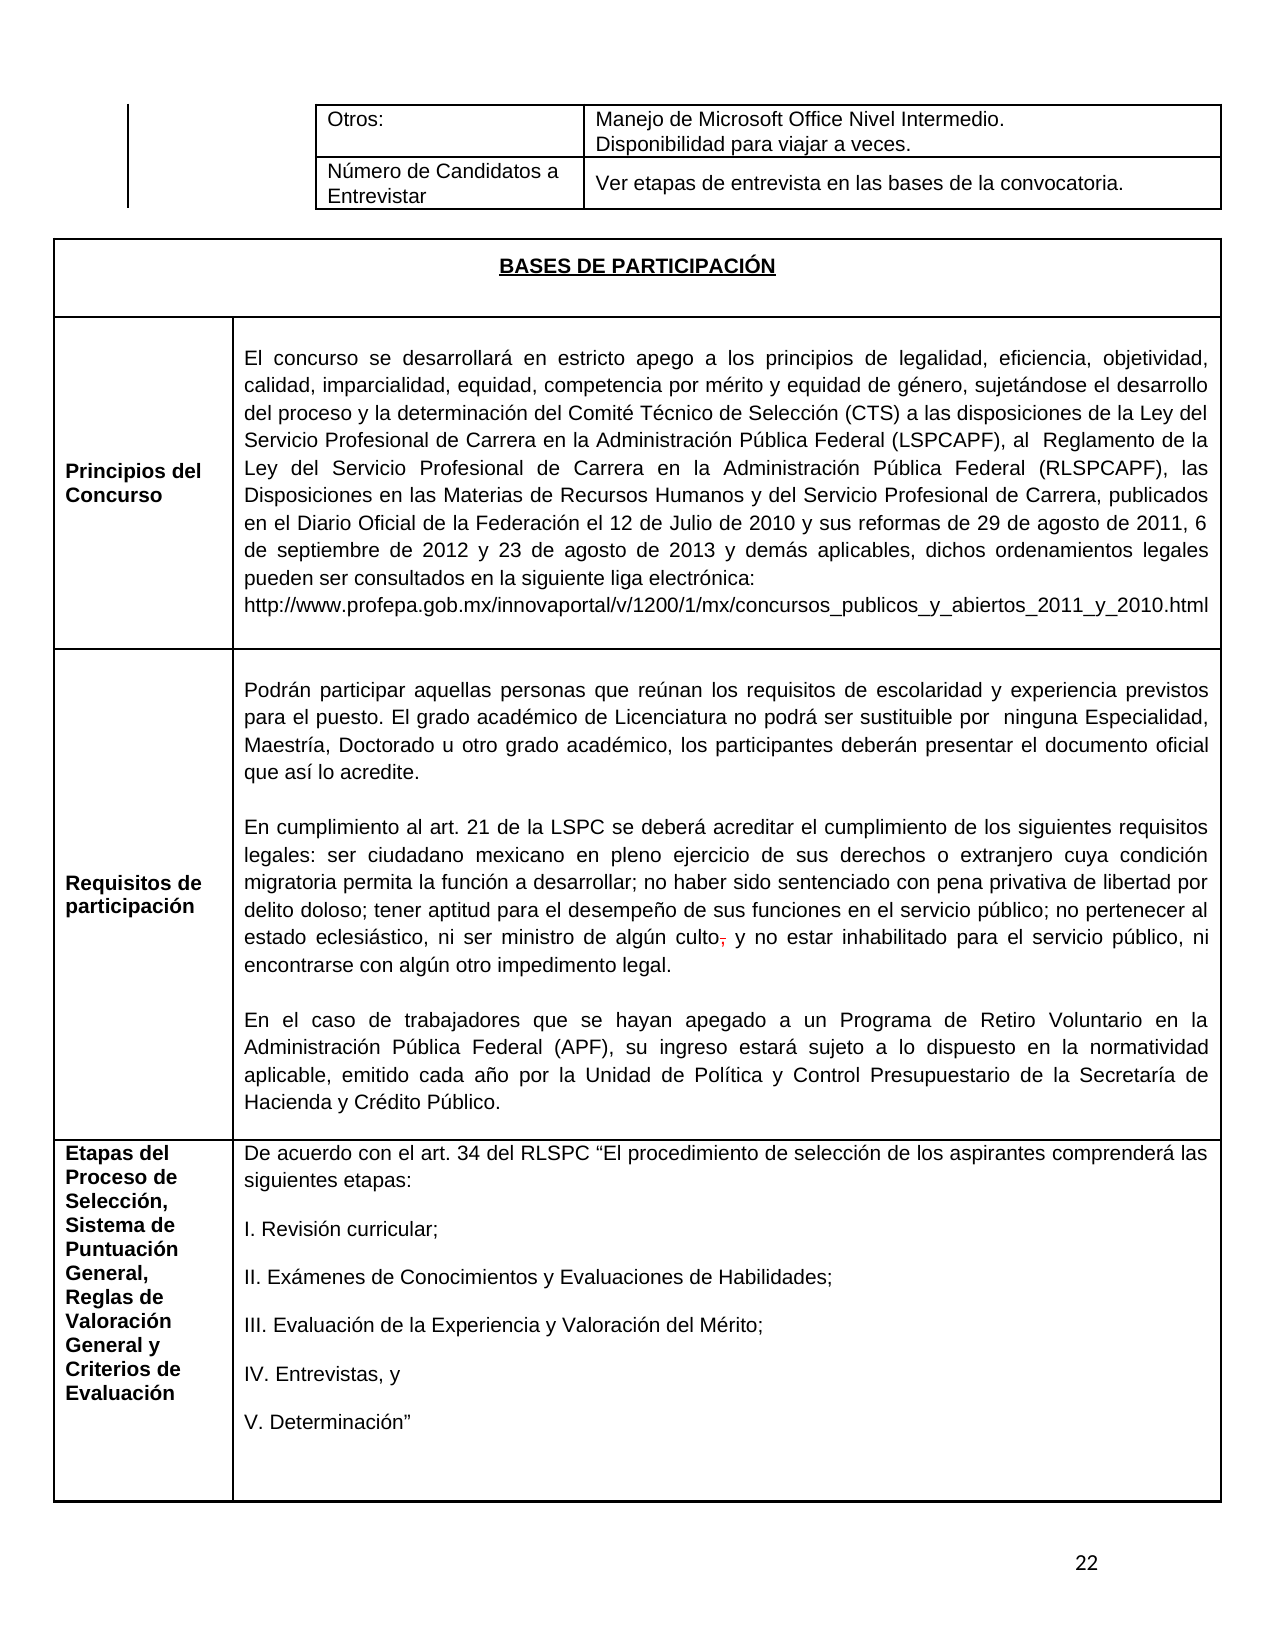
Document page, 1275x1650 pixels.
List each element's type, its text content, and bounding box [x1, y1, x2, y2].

table_cell El concurso se desarrollará en estricto apego a los principios de legalidad, eficiencia, objetividad, calidad, imparcialidad, equidad, competencia por mérito y equidad de género, sujetándose el desarrollo del proceso y la determinación del Comité Técnico de Selección (CTS) a las disposiciones de la Ley del Servicio Profesional de Carrera en la Administración Pública Federal (LSPCAPF), al Reglamento de la Ley del Servicio Profesional de Carrera en la Administración Pública Federal (RLSPCAPF), las Disposiciones en las Materias de Recursos Humanos y del Servicio Profesional de Carrera, publicados en el Diario Oficial de la Federación el 12 de Julio de 2010 y sus reformas de 29 de agosto de 2011, 6 de septiembre de 2012 y 23 de agosto de 2013 y demás aplicables, dichos ordenamientos legales pueden ser consultados en la siguiente liga electrónica: http://www.profepa.gob.mx/innovaportal/v/1200/1/mx/concursos_publicos_y_abiertos_2011_y_2010.html [234, 318, 1220, 648]
table_cell Principios del Concurso [55, 318, 232, 648]
table_header BASES DE PARTICIPACIÓN [55, 240, 1220, 316]
table_cell Número de Candidatos a Entrevistar [317, 158, 583, 208]
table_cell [55, 1141, 232, 1500]
table_cell Otros: [317, 106, 583, 156]
table_cell Manejo de Microsoft Office Nivel Intermedio. Disponibilidad para viajar a veces. [585, 106, 1220, 156]
table_cell Ver etapas de entrevista en las bases de la convocatoria. [585, 158, 1220, 208]
table_cell Requisitos de participación [55, 650, 232, 1139]
table_cell Podrán participar aquellas personas que reúnan los requisitos de escolaridad y experiencia previstos para el puesto. El grado académico de Licenciatura no podrá ser sustituible por ninguna Especialidad, Maestría, Doctorado u otro grado académico, los participantes deberán presentar el documento oficial que así lo acredite. En cumplimiento al art. 21 de la LSPC se deberá acreditar el cumplimiento de los siguientes requisitos legales: ser ciudadano mexicano en pleno ejercicio de sus derechos o extranjero cuya condición migratoria permita la función a desarrollar; no haber sido sentenciado con pena privativa de libertad por delito doloso; tener aptitud para el desempeño de sus funciones en el servicio público; no pertenecer al estado eclesiástico, ni ser ministro de algún culto, y no estar inhabilitado para el servicio público, ni encontrarse con algún otro impedimento legal. En el caso de trabajadores que se hayan apegado a un Programa de Retiro Voluntario en la Administración Pública Federal (APF), su ingreso estará sujeto a lo dispuesto en la normatividad aplicable, emitido cada año por la Unidad de Política y Control Presupuestario de la Secretaría de Hacienda y Crédito Público. [234, 650, 1220, 1139]
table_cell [234, 1141, 1220, 1500]
